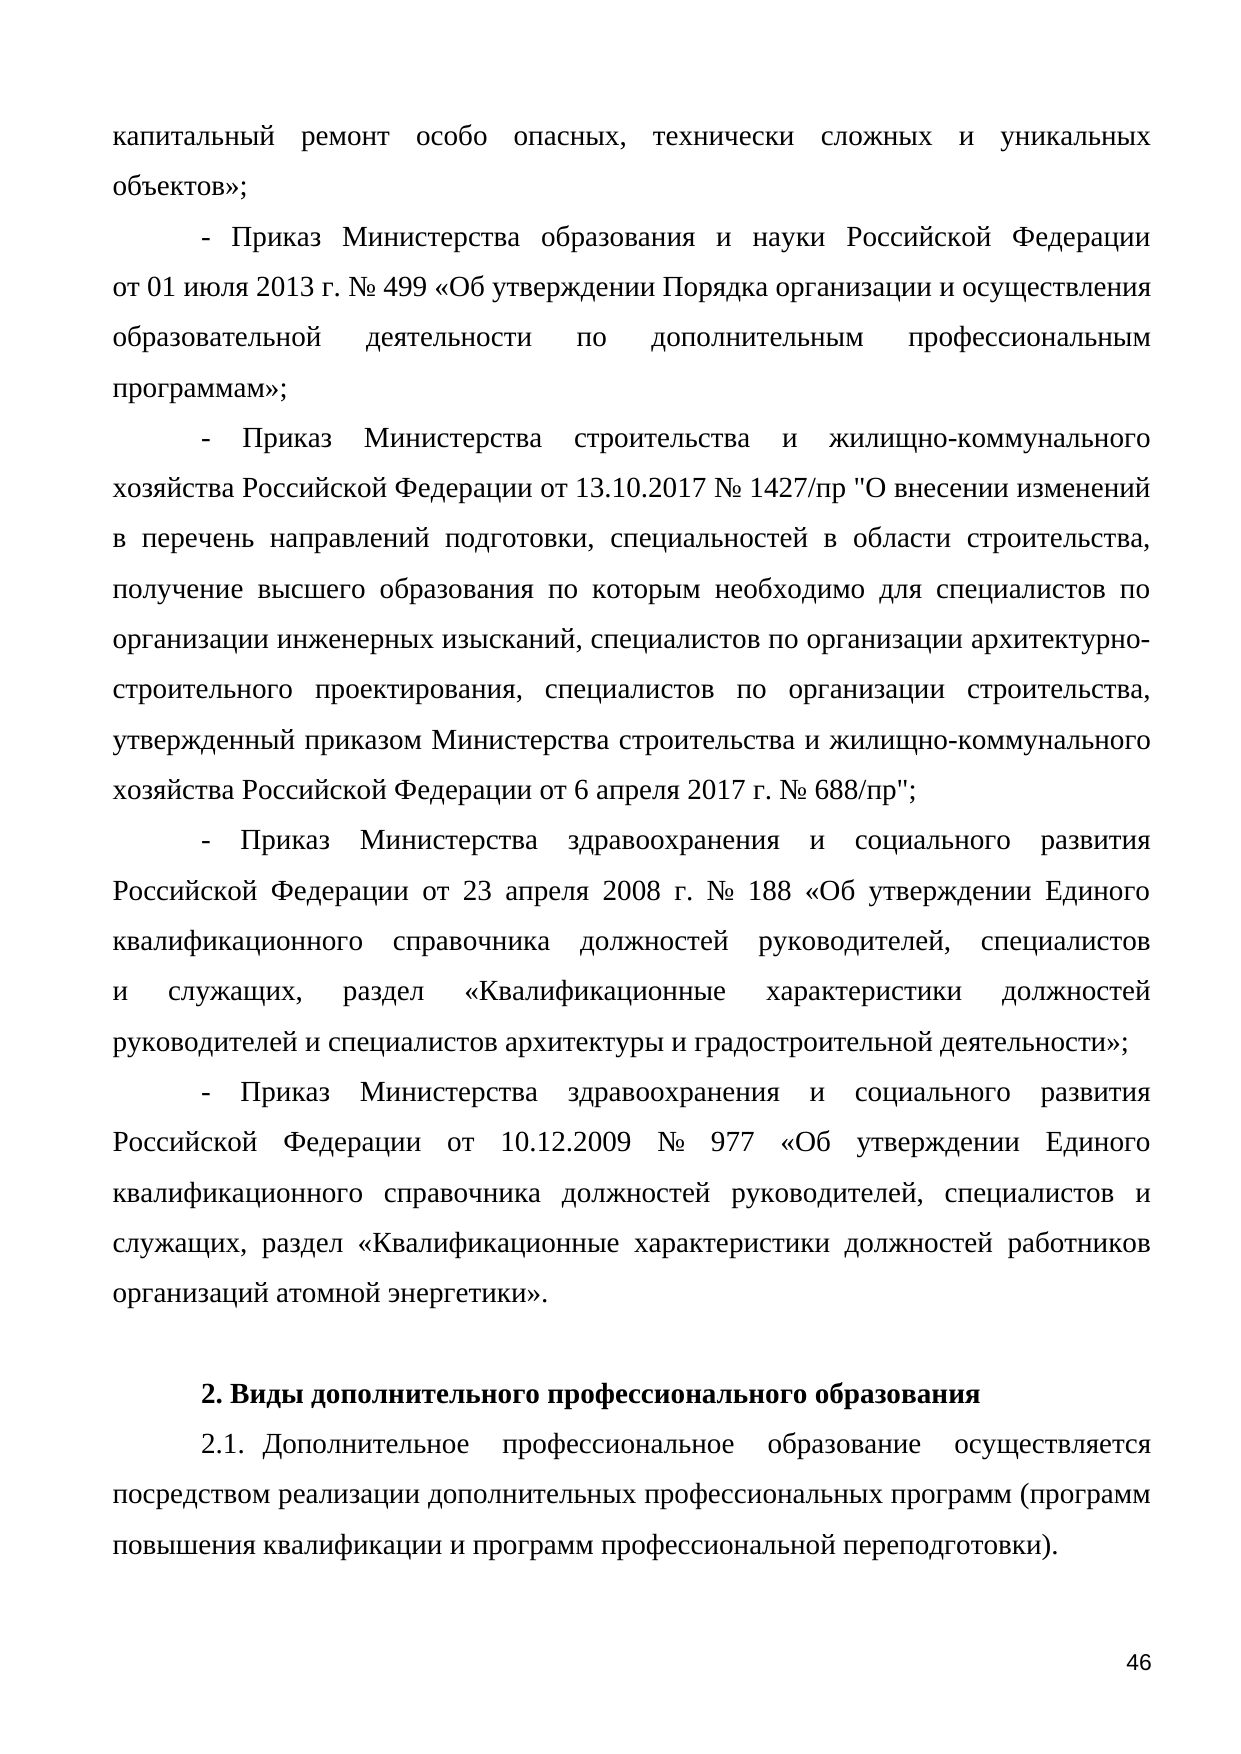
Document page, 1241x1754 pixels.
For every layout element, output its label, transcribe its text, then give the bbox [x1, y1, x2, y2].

text 2. Виды дополнительного профессионального образования [112, 1376, 1152, 1409]
text - Приказ Министерства образования и науки Российской Федерации от 01 июля 2013 г. № 499 «Об утверждении Порядка организации и осуществления образовательной деятельности по дополнительным профессиональным программам»; [112, 219, 1152, 403]
text - Приказ Министерства здравоохранения и социального развития Российской Федерации от 10.12.2009 № 977 «Об утверждении Единого квалификационного справочника должностей руководителей, специалистов и служащих, раздел «Квалификационные характеристики должностей работников организаций атомной энергетики». [112, 1074, 1152, 1309]
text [112, 118, 1152, 202]
text - Приказ Министерства строительства и жилищно-коммунального хозяйства Российской Федерации от 13.10.2017 № 1427/пр "О внесении изменений в перечень направлений подготовки, специальностей в области строительства, получение высшего образования по которым необходимо для специалистов по организации инженерных изысканий, специалистов по организации архитектурно-строительного проектирования, специалистов по организации строительства, утвержденный приказом Министерства строительства и жилищно-коммунального хозяйства Российской Федерации от 6 апреля 2017 г. № 688/пр"; [112, 420, 1152, 806]
text - Приказ Министерства здравоохранения и социального развития Российской Федерации от 23 апреля 2008 г. № 188 «Об утверждении Единого квалификационного справочника должностей руководителей, специалистов и служащих, раздел «Квалификационные характеристики должностей руководителей и специалистов архитектуры и градостроительной деятельности»; [112, 822, 1152, 1057]
text 2.1. Дополнительное профессиональное образование осуществляется посредством реализации дополнительных профессиональных программ (программ повышения квалификации и программ профессиональной переподготовки). [112, 1426, 1152, 1560]
